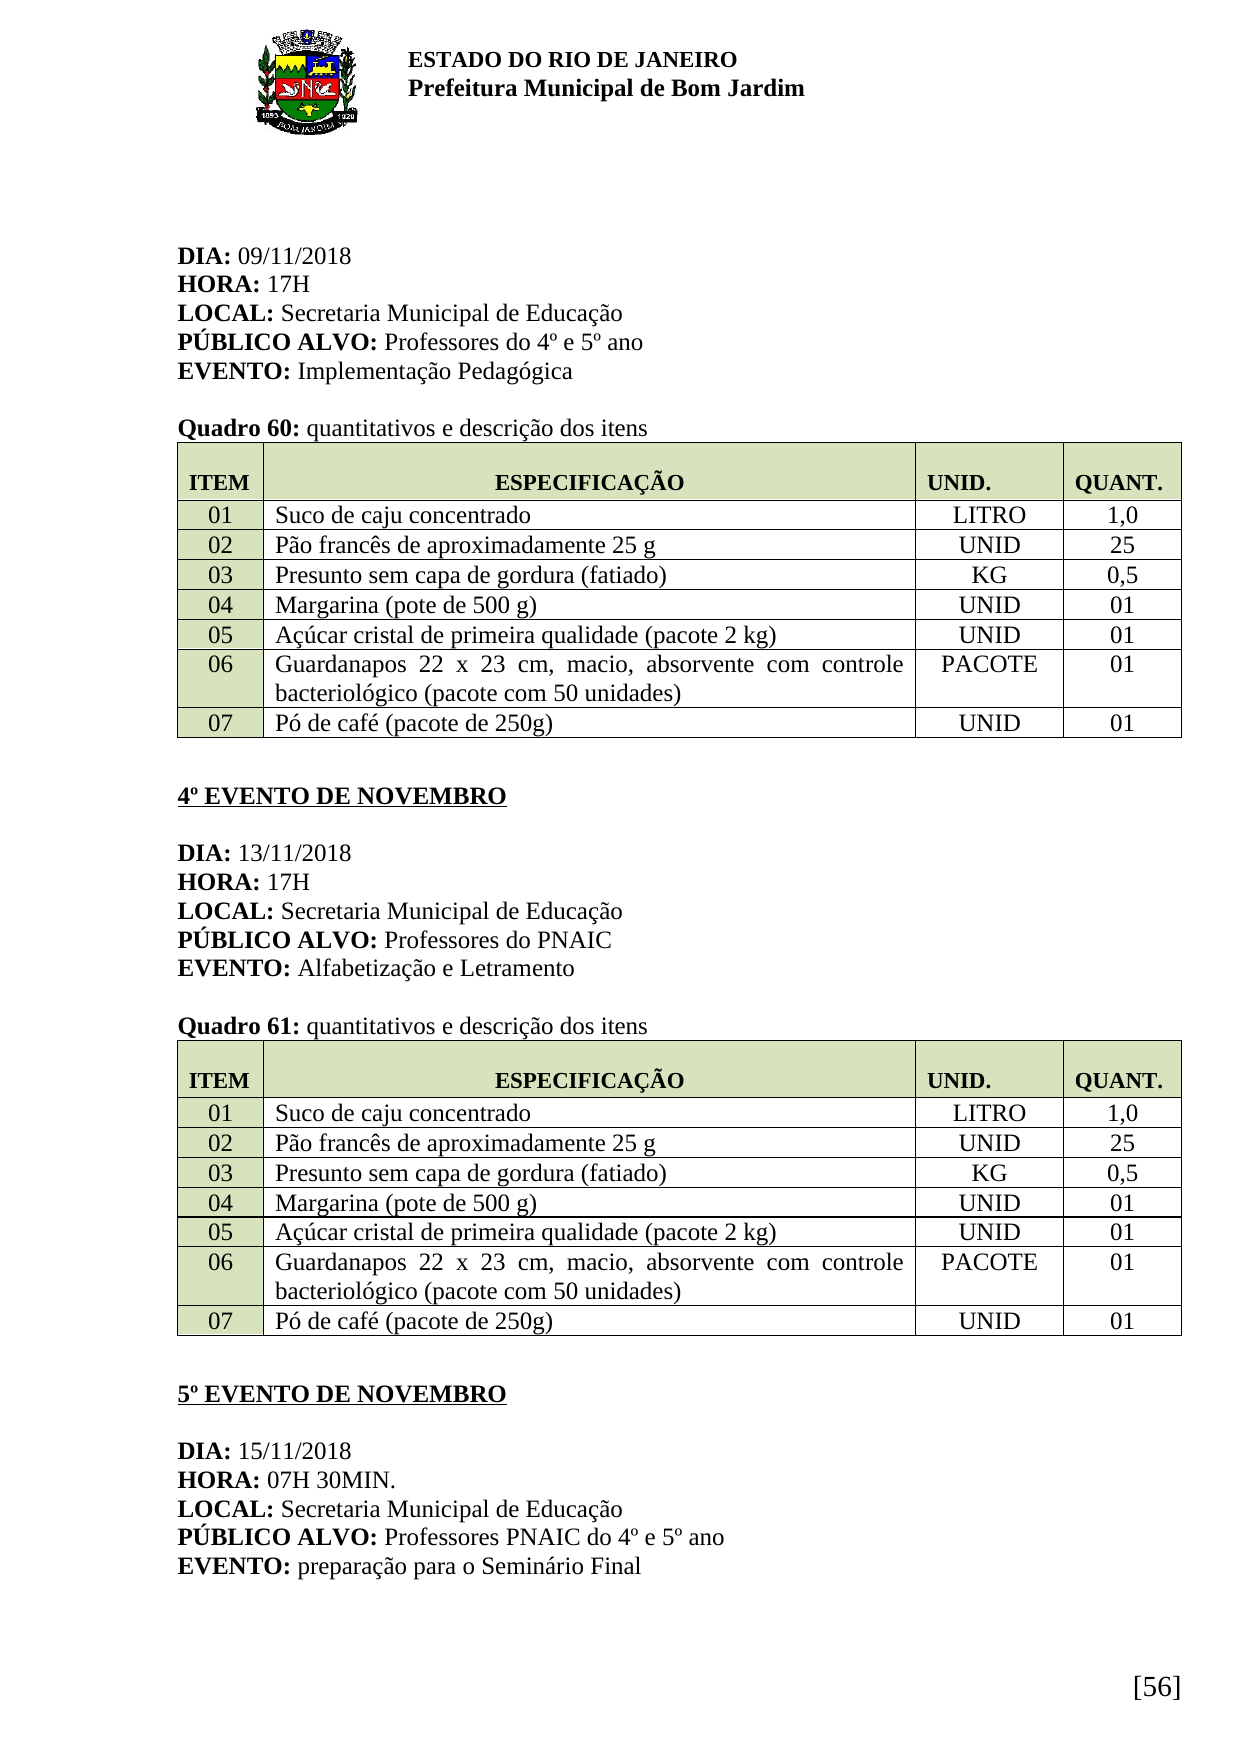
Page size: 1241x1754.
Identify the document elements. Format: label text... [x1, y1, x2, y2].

list EVENTO: Implementação Pedagógica [177, 356, 1181, 384]
list 5º EVENTO DE NOVEMBRO [177, 1379, 1181, 1407]
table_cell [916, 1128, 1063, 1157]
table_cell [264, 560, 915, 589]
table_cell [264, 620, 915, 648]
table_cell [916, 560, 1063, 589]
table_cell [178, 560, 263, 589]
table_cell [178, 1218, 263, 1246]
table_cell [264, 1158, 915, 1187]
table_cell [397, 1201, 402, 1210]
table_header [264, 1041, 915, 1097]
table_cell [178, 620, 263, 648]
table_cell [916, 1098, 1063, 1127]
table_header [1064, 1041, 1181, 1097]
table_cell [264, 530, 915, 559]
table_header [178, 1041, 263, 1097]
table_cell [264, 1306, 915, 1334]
list HORA: 17H [177, 867, 1181, 896]
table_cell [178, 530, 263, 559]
list LOCAL: Secretaria Municipal de Educação [177, 298, 1181, 327]
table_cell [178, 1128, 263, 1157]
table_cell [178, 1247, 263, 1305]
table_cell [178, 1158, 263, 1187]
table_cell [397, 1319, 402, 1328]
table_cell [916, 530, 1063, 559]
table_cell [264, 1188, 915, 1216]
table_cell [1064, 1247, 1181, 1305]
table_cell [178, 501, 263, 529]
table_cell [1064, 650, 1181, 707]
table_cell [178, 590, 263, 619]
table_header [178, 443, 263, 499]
list EVENTO: preparação para o Seminário Final [177, 1551, 1181, 1580]
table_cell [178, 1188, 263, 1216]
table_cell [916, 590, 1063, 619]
list DIA: 15/11/2018 [177, 1436, 1181, 1465]
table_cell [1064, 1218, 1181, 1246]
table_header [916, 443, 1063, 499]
list 4º EVENTO DE NOVEMBRO [177, 781, 1181, 810]
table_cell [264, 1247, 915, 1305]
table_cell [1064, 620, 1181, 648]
list HORA: 17H [177, 269, 1181, 298]
list HORA: 07H 30MIN. [177, 1465, 1181, 1494]
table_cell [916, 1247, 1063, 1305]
text Quadro 60: quantitativos e descrição dos itens [177, 413, 1181, 442]
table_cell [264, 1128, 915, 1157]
list PÚBLICO ALVO: Professores do 4º e 5º ano [177, 327, 1181, 356]
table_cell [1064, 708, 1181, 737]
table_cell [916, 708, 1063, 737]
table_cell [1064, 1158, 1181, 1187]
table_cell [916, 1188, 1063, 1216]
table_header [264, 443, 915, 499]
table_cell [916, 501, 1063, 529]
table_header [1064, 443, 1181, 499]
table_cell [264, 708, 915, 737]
text Quadro 61: quantitativos e descrição dos itens [177, 1011, 1181, 1040]
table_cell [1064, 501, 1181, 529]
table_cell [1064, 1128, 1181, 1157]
list PÚBLICO ALVO: Professores do PNAIC [177, 925, 1181, 953]
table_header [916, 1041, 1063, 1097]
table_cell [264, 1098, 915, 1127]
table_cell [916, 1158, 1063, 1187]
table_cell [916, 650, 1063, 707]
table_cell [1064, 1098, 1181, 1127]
picture [253, 27, 359, 137]
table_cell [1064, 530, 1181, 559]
list EVENTO: Alfabetização e Letramento [177, 953, 1181, 982]
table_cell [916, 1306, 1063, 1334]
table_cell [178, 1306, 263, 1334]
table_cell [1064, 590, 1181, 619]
list DIA: 09/11/2018 [177, 241, 1181, 269]
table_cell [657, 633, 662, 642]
list LOCAL: Secretaria Municipal de Educação [177, 896, 1181, 925]
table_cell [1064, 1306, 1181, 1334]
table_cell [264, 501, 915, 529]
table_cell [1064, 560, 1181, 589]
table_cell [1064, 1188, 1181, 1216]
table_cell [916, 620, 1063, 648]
list LOCAL: Secretaria Municipal de Educação [177, 1494, 1181, 1522]
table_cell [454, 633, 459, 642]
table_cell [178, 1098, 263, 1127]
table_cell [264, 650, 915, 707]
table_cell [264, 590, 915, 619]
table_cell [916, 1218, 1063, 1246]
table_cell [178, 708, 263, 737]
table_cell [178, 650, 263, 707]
list PÚBLICO ALVO: Professores PNAIC do 4º e 5º ano [177, 1522, 1181, 1551]
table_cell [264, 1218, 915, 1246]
list DIA: 13/11/2018 [177, 838, 1181, 867]
